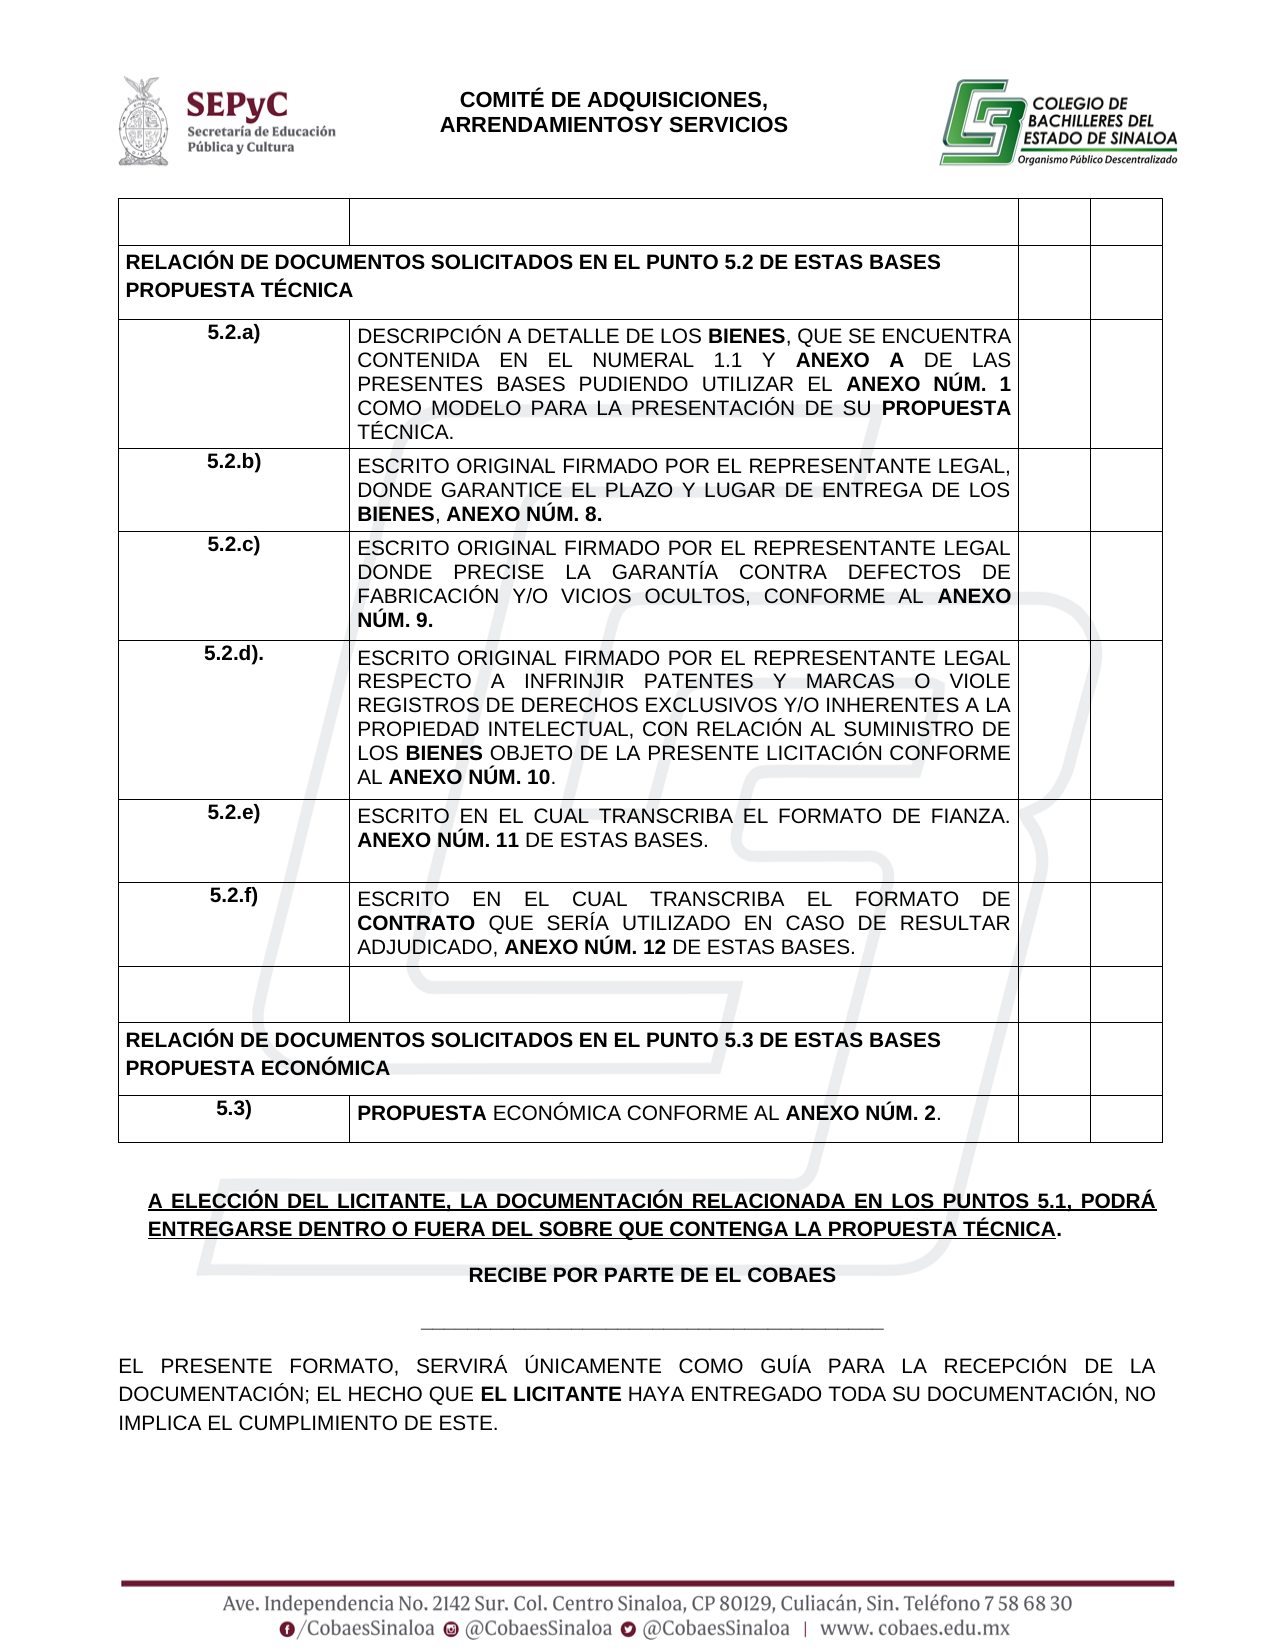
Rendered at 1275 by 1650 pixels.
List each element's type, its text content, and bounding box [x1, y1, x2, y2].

table_cell [119, 967, 349, 1022]
table_cell 5.2.f) [119, 883, 349, 966]
table_cell [1091, 641, 1162, 798]
table_cell [1019, 449, 1090, 531]
table_cell [1019, 1096, 1090, 1142]
table_cell DESCRIPCIÓN A DETALLE DE LOS BIENES, QUE SE ENCUENTRA CONTENIDA EN EL NUMERAL 1.1 Y ANEXO A DE LAS PRESENTES BASES PUDIENDO UTILIZAR EL ANEXO NÚM. 1 COMO MODELO PARA LA PRESENTACIÓN DE SU PROPUESTA TÉCNICA. [350, 320, 1018, 448]
table_cell 5.2.e) [119, 800, 349, 882]
table_cell PROPUESTA ECONÓMICA CONFORME AL ANEXO NÚM. 2. [350, 1096, 1018, 1142]
text ________________________________________ [148, 1308, 1157, 1332]
table_cell 5.2.c) [119, 532, 349, 640]
table_cell [1019, 800, 1090, 882]
table_cell [1091, 1096, 1162, 1142]
table_cell ESCRITO EN EL CUAL TRANSCRIBA EL FORMATO DE CONTRATO QUE SERÍA UTILIZADO EN CASO DE RESULTAR ADJUDICADO, ANEXO NÚM. 12 DE ESTAS BASES. [350, 883, 1018, 966]
text EL PRESENTE FORMATO, SERVIRÁ ÚNICAMENTE COMO GUÍA PARA LA RECEPCIÓN DE LA DOCUMENTACIÓN; EL HECHO QUE EL LICITANTE HAYA ENTREGADO TODA SU DOCUMENTACIÓN, NO IMPLICA EL CUMPLIMIENTO DE ESTE. [118, 1353, 1157, 1435]
table_cell [119, 199, 349, 244]
table_cell [1019, 320, 1090, 448]
picture [117, 75, 1179, 1641]
text RECIBE POR PARTE DE EL COBAES [148, 1263, 1157, 1287]
table_cell ESCRITO ORIGINAL FIRMADO POR EL REPRESENTANTE LEGAL, DONDE GARANTICE EL PLAZO Y LUGAR DE ENTREGA DE LOS BIENES, ANEXO NÚM. 8. [350, 449, 1018, 531]
table_cell [1091, 246, 1162, 319]
table_cell [1019, 199, 1090, 244]
table_cell [1019, 641, 1090, 798]
table_cell [1091, 800, 1162, 882]
text A ELECCIÓN DEL LICITANTE, LA DOCUMENTACIÓN RELACIONADA EN LOS PUNTOS 5.1, PODRÁ ENTREGARSE DENTRO O FUERA DEL SOBRE QUE CONTENGA LA PROPUESTA TÉCNICA. [148, 1211, 1157, 1241]
text A ELECCIÓN DEL LICITANTE, LA DOCUMENTACIÓN RELACIONADA EN LOS PUNTOS 5.1, PODRÁ ENTREGARSE DENTRO O FUERA DEL SOBRE QUE CONTENGA LA PROPUESTA TÉCNICA. [148, 1188, 1157, 1209]
table_cell [1019, 532, 1090, 640]
table_cell [1019, 967, 1090, 1022]
table_cell ESCRITO ORIGINAL FIRMADO POR EL REPRESENTANTE LEGAL DONDE PRECISE LA GARANTÍA CONTRA DEFECTOS DE FABRICACIÓN Y/O VICIOS OCULTOS, CONFORME AL ANEXO NÚM. 9. [350, 532, 1018, 640]
table_cell [1091, 320, 1162, 448]
table_cell 5.2.b) [119, 449, 349, 531]
table_cell [1019, 246, 1090, 319]
table_cell 5.2.d). [119, 641, 349, 798]
table_cell [350, 199, 1018, 244]
table_cell RELACIÓN DE DOCUMENTOS SOLICITADOS EN EL PUNTO 5.2 DE ESTAS BASES PROPUESTA TÉCNICA [119, 246, 1018, 319]
table_cell [1091, 1023, 1162, 1095]
table_cell [1091, 449, 1162, 531]
table_cell [1091, 967, 1162, 1022]
table_cell ESCRITO ORIGINAL FIRMADO POR EL REPRESENTANTE LEGAL RESPECTO A INFRINJIR PATENTES Y MARCAS O VIOLE REGISTROS DE DERECHOS EXCLUSIVOS Y/O INHERENTES A LA PROPIEDAD INTELECTUAL, CON RELACIÓN AL SUMINISTRO DE LOS BIENES OBJETO DE LA PRESENTE LICITACIÓN CONFORME AL ANEXO NÚM. 10. [350, 641, 1018, 798]
table_cell [1019, 1023, 1090, 1095]
table_cell [1091, 883, 1162, 966]
table_cell [350, 967, 1018, 1022]
table_cell [1091, 199, 1162, 244]
table_cell ESCRITO EN EL CUAL TRANSCRIBA EL FORMATO DE FIANZA. ANEXO NÚM. 11 DE ESTAS BASES. [350, 800, 1018, 882]
table_cell 5.2.a) [119, 320, 349, 448]
table_cell RELACIÓN DE DOCUMENTOS SOLICITADOS EN EL PUNTO 5.3 DE ESTAS BASES PROPUESTA ECONÓMICA [119, 1023, 1018, 1095]
table_cell [1091, 532, 1162, 640]
table_cell [1019, 883, 1090, 966]
table_cell 5.3) [119, 1096, 349, 1142]
